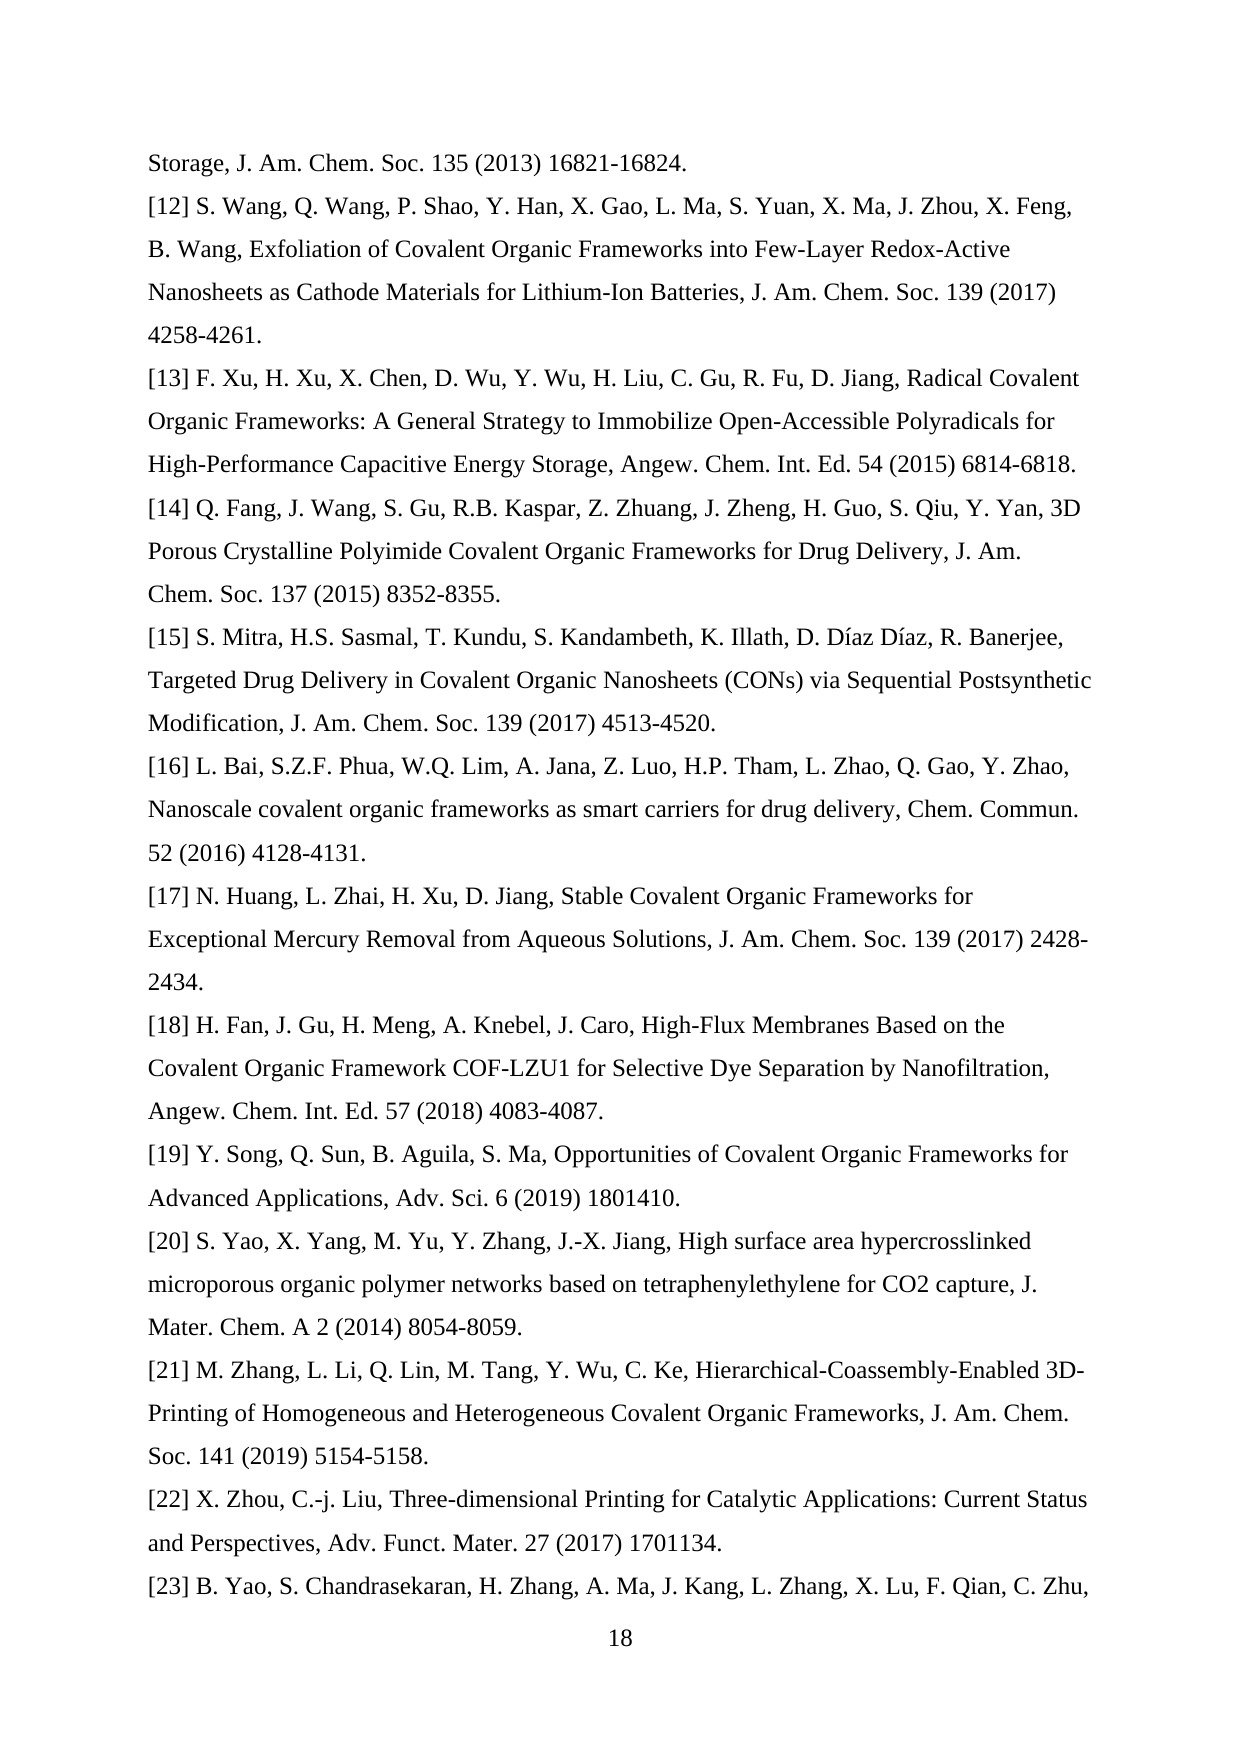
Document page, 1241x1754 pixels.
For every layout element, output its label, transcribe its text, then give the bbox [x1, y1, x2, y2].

text [17] N. Huang, L. Zhai, H. Xu, D. Jiang, Stable Covalent Organic Frameworks for Exceptional Mercury Removal from Aqueous Solutions, J. Am. Chem. Soc. 139 (2017) 2428-2434. [148, 881, 1093, 996]
text [21] M. Zhang, L. Li, Q. Lin, M. Tang, Y. Wu, C. Ke, Hierarchical-Coassembly-Enabled 3D-Printing of Homogeneous and Heterogeneous Covalent Organic Frameworks, J. Am. Chem. Soc. 141 (2019) 5154-5158. [148, 1355, 1093, 1470]
text [14] Q. Fang, J. Wang, S. Gu, R.B. Kaspar, Z. Zhuang, J. Zheng, H. Guo, S. Qiu, Y. Yan, 3D Porous Crystalline Polyimide Covalent Organic Frameworks for Drug Delivery, J. Am. Chem. Soc. 137 (2015) 8352-8355. [148, 493, 1093, 608]
text [22] X. Zhou, C.-j. Liu, Three-dimensional Printing for Catalytic Applications: Current Status and Perspectives, Adv. Funct. Mater. 27 (2017) 1701134. [148, 1484, 1093, 1556]
text [15] S. Mitra, H.S. Sasmal, T. Kundu, S. Kandambeth, K. Illath, D. Díaz Díaz, R. Banerjee, Targeted Drug Delivery in Covalent Organic Nanosheets (CONs) via Sequential Postsynthetic Modification, J. Am. Chem. Soc. 139 (2017) 4513-4520. [148, 622, 1093, 737]
text [18] H. Fan, J. Gu, H. Meng, A. Knebel, J. Caro, High-Flux Membranes Based on the Covalent Organic Framework COF-LZU1 for Selective Dye Separation by Nanofiltration, Angew. Chem. Int. Ed. 57 (2018) 4083-4087. [148, 1010, 1093, 1125]
text [19] Y. Song, Q. Sun, B. Aguila, S. Ma, Opportunities of Covalent Organic Frameworks for Advanced Applications, Adv. Sci. 6 (2019) 1801410. [148, 1139, 1093, 1211]
text [12] S. Wang, Q. Wang, P. Shao, Y. Han, X. Gao, L. Ma, S. Yuan, X. Ma, J. Zhou, X. Feng, B. Wang, Exfoliation of Covalent Organic Frameworks into Few-Layer Redox-Active Nanosheets as Cathode Materials for Lithium-Ion Batteries, J. Am. Chem. Soc. 139 (2017) 4258-4261. [148, 191, 1093, 349]
text [20] S. Yao, X. Yang, M. Yu, Y. Zhang, J.-X. Jiang, High surface area hypercrosslinked microporous organic polymer networks based on tetraphenylethylene for CO2 capture, J. Mater. Chem. A 2 (2014) 8054-8059. [148, 1226, 1093, 1341]
text [16] L. Bai, S.Z.F. Phua, W.Q. Lim, A. Jana, Z. Luo, H.P. Tham, L. Zhao, Q. Gao, Y. Zhao, Nanoscale covalent organic frameworks as smart carriers for drug delivery, Chem. Commun. 52 (2016) 4128-4131. [148, 751, 1093, 866]
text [148, 148, 1093, 176]
text [13] F. Xu, H. Xu, X. Chen, D. Wu, Y. Wu, H. Liu, C. Gu, R. Fu, D. Jiang, Radical Covalent Organic Frameworks: A General Strategy to Immobilize Open-Accessible Polyradicals for High-Performance Capacitive Energy Storage, Angew. Chem. Int. Ed. 54 (2015) 6814-6818. [148, 363, 1093, 478]
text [148, 1571, 1093, 1599]
